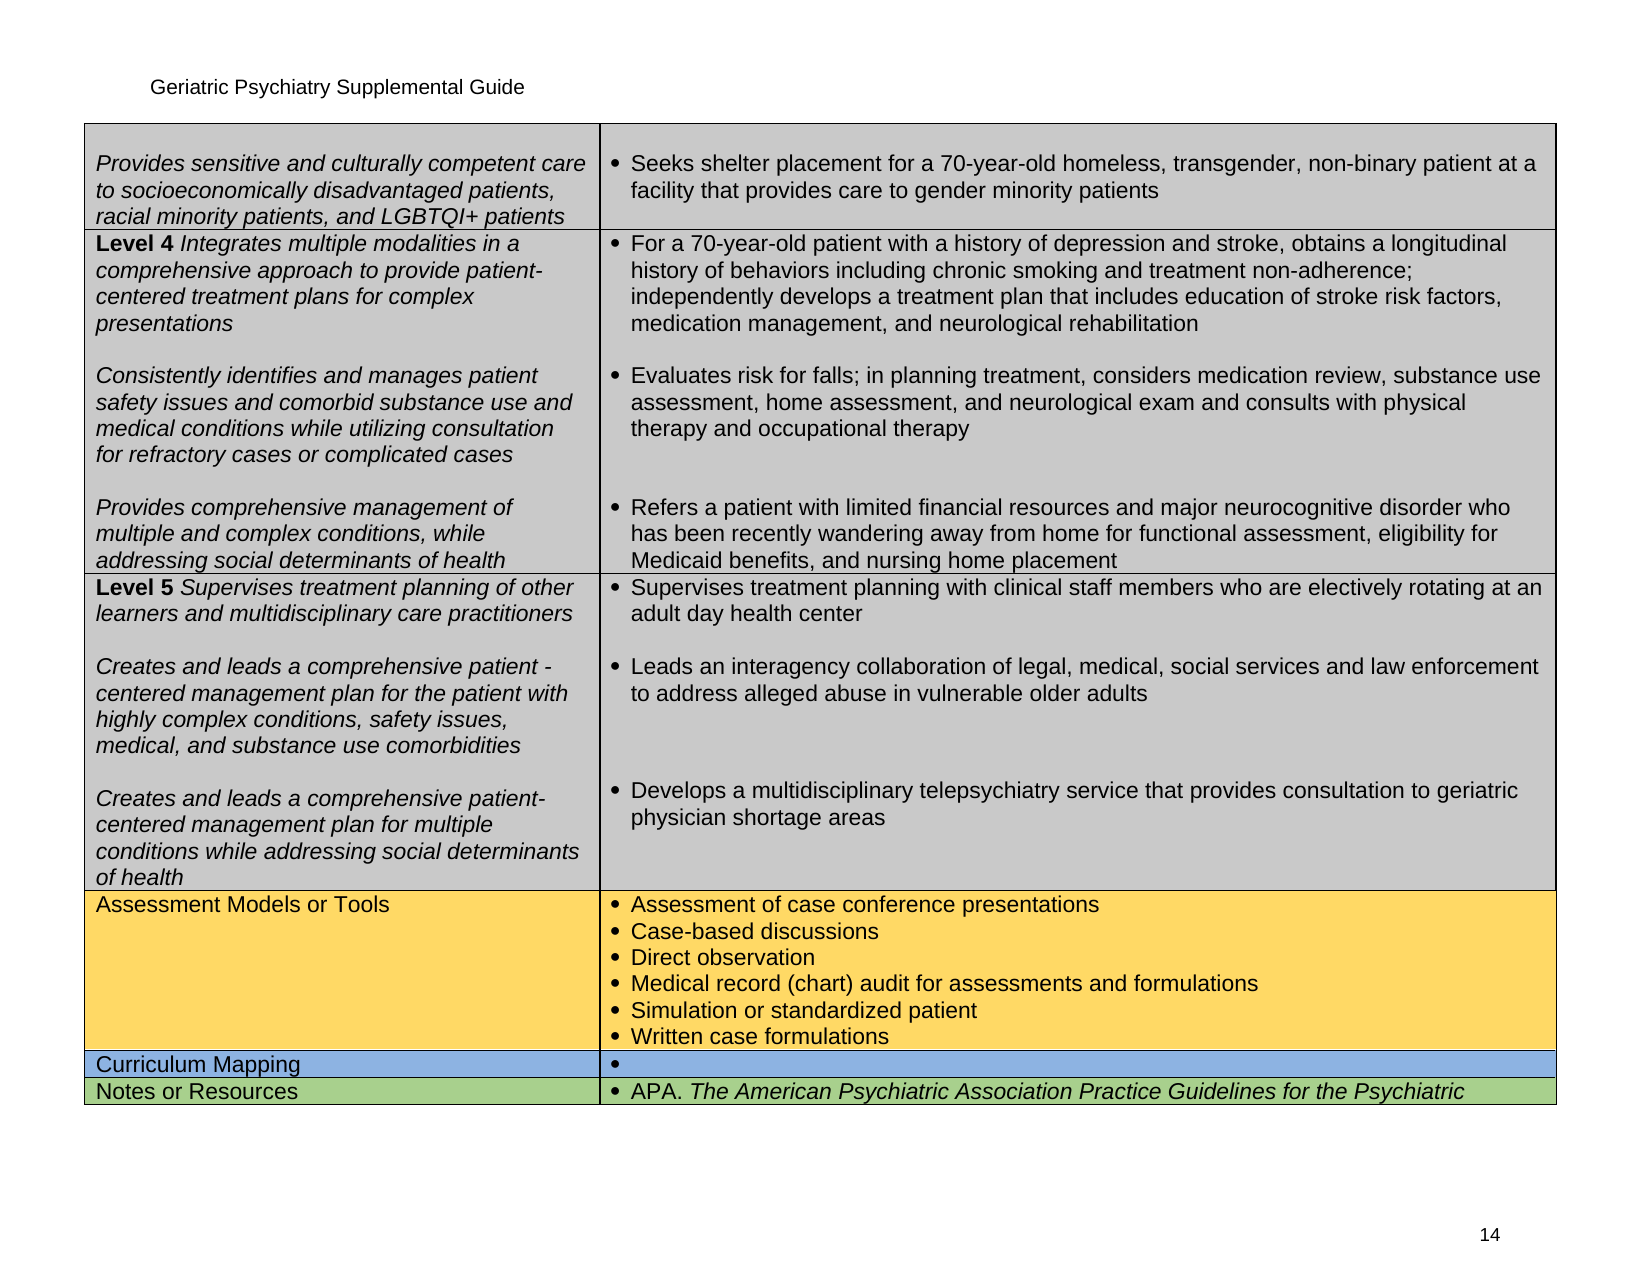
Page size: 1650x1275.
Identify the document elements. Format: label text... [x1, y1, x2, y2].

table_cell Assessment of case conference presentations Case-based discussions Direct observation Medical record (chart) audit for assessments and formulations Simulation or standardized patient Written case formulations [601, 891, 1556, 1049]
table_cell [601, 124, 1555, 229]
table_cell Notes or Resources [85, 1078, 599, 1104]
table_cell Level 5 Supervises treatment planning of other learners and multidisciplinary care practitioners Creates and leads a comprehensive patient -centered management plan for the patient with highly complex conditions, safety issues, medical, and substance use comorbidities Creates and leads a comprehensive patient-centered management plan for multiple conditions while addressing social determinants of health [85, 574, 599, 890]
table_cell Curriculum Mapping [85, 1051, 599, 1077]
table_cell For a 70-year-old patient with a history of depression and stroke, obtains a longitudinal history of behaviors including chronic smoking and treatment non-adherence; independently develops a treatment plan that includes education of stroke risk factors, medication management, and neurological rehabilitation Evaluates risk for falls; in planning treatment, considers medication review, substance use assessment, home assessment, and neurological exam and consults with physical therapy and occupational therapy Refers a patient with limited financial resources and major neurocognitive disorder who has been recently wandering away from home for functional assessment, eligibility for Medicaid benefits, and nursing home placement [601, 230, 1555, 573]
table_cell [601, 1050, 1556, 1077]
table_cell Supervises treatment planning with clinical staff members who are electively rotating at an adult day health center Leads an interagency collaboration of legal, medical, social services and law enforcement to address alleged abuse in vulnerable older adults Develops a multidisciplinary telepsychiatry service that provides consultation to geriatric physician shortage areas [601, 574, 1555, 890]
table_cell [85, 124, 599, 229]
table_cell Level 4 Integrates multiple modalities in a comprehensive approach to provide patient-centered treatment plans for complex presentations Consistently identifies and manages patient safety issues and comorbid substance use and medical conditions while utilizing consultation for refractory cases or complicated cases Provides comprehensive management of multiple and complex conditions, while addressing social determinants of health [85, 230, 599, 573]
table_cell Assessment Models or Tools [85, 891, 599, 1049]
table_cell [601, 1077, 1556, 1104]
